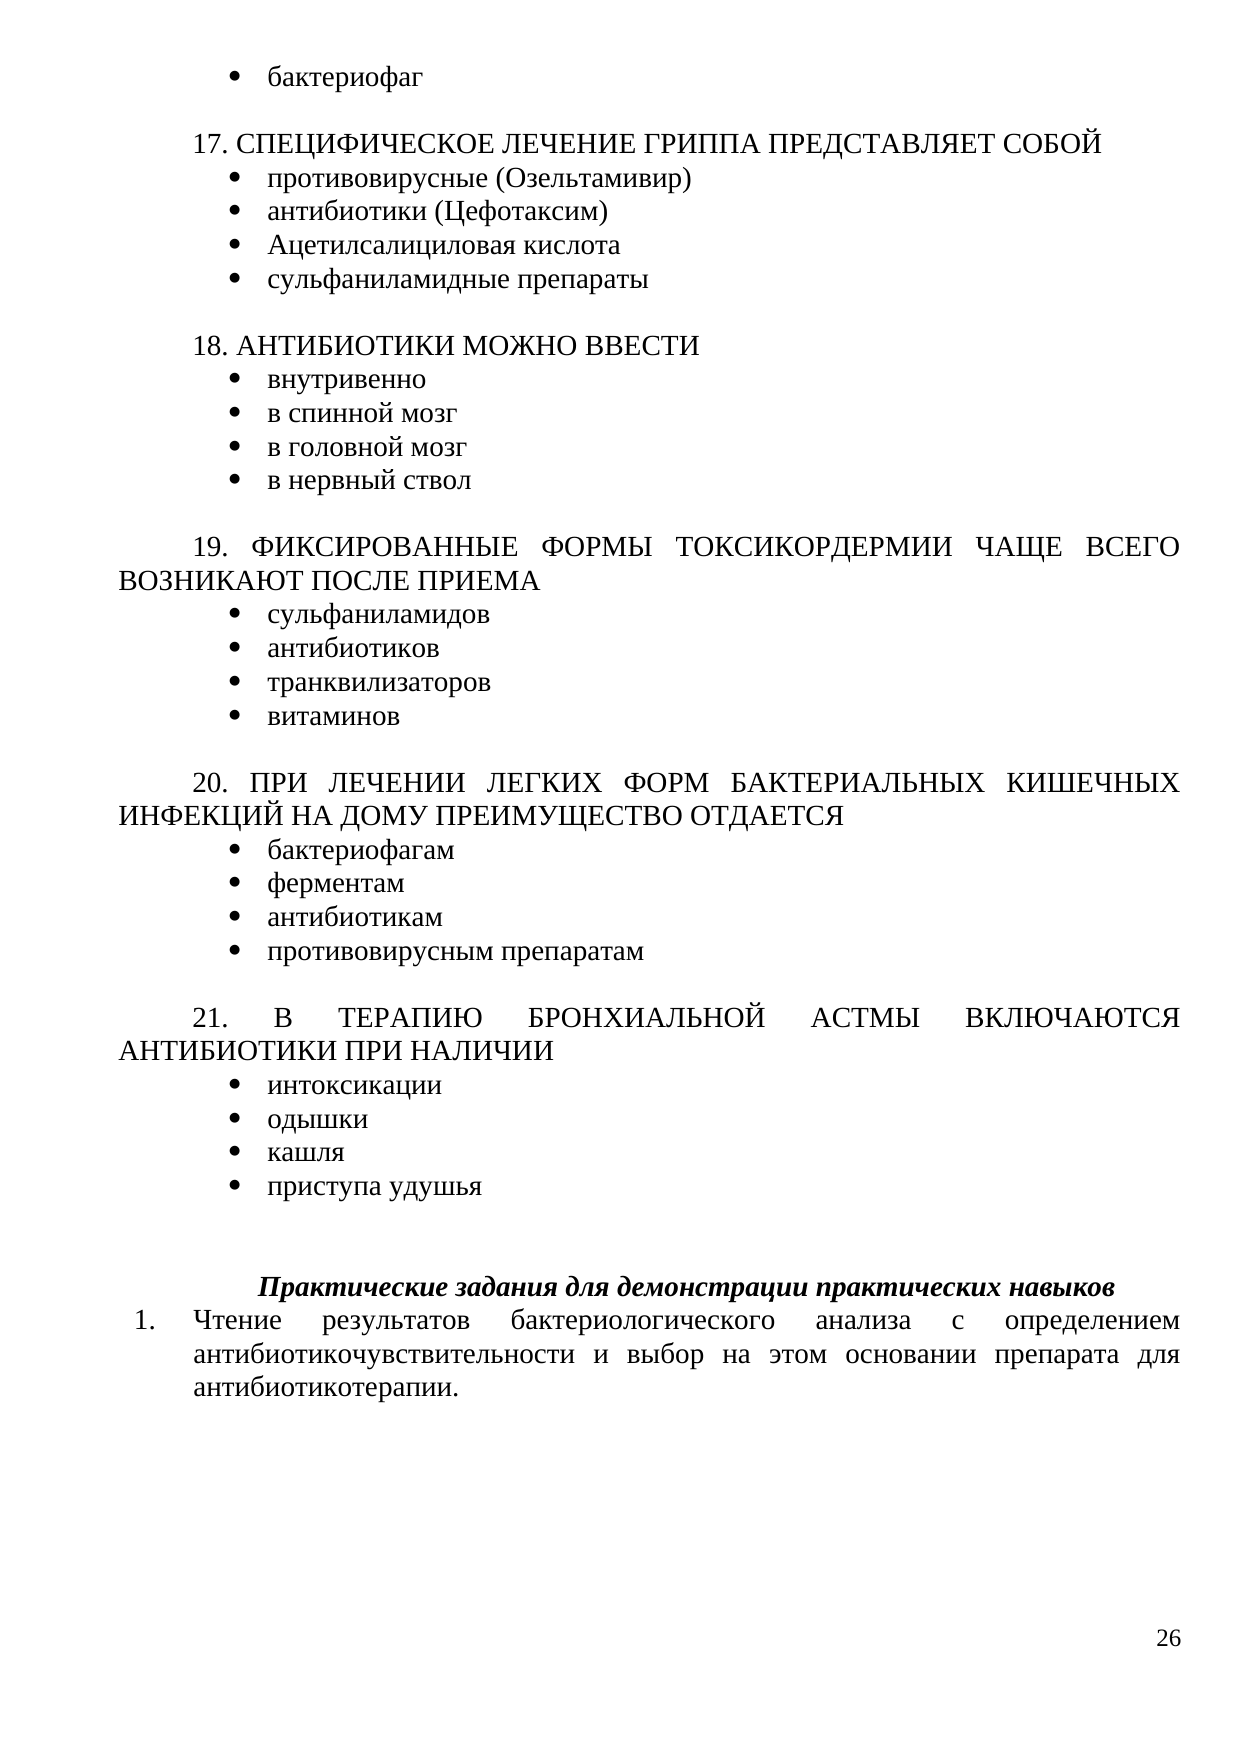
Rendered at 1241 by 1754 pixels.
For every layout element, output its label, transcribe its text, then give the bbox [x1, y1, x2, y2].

list приступа удушья [229, 1168, 1181, 1202]
list бактериофаг [229, 59, 1181, 93]
list Ацетилсалициловая кислота [229, 227, 1181, 261]
list антибиотики (Цефотаксим) [229, 193, 1181, 227]
list в нервный ствол [229, 462, 1181, 496]
text 18. АНТИБИОТИКИ МОЖНО ВВЕСТИ [118, 328, 1181, 361]
list ферментам [229, 866, 1181, 899]
list антибиотикам [229, 899, 1181, 933]
text Практические задания для демонстрации практических навыков [118, 1269, 1181, 1302]
list в спинной мозг [229, 395, 1181, 429]
list сульфаниламидов [229, 597, 1181, 630]
text 21. В ТЕРАПИЮ БРОНХИАЛЬНОЙ АСТМЫ ВКЛЮЧАЮТСЯ АНТИБИОТИКИ ПРИ НАЛИЧИИ [118, 1000, 1181, 1067]
list кашля [229, 1134, 1181, 1168]
list бактериофагам [229, 832, 1181, 866]
list внутривенно [229, 361, 1181, 395]
list сульфаниламидные препараты [229, 261, 1181, 294]
list интоксикации [229, 1067, 1181, 1101]
list одышки [229, 1101, 1181, 1134]
list противовирусные (Озельтамивир) [229, 160, 1181, 193]
text 17. СПЕЦИФИЧЕСКОЕ ЛЕЧЕНИЕ ГРИППА ПРЕДСТАВЛЯЕТ СОБОЙ [118, 126, 1181, 160]
list противовирусным препаратам [229, 933, 1181, 966]
list витаминов [229, 698, 1181, 731]
list антибиотиков [229, 630, 1181, 664]
list транквилизаторов [229, 664, 1181, 698]
text 19. ФИКСИРОВАННЫЕ ФОРМЫ ТОКСИКОРДЕРМИИ ЧАЩЕ ВСЕГО ВОЗНИКАЮТ ПОСЛЕ ПРИЕМА [118, 529, 1181, 597]
list в головной мозг [229, 429, 1181, 462]
list Чтение результатов бактериологического анализа с определением антибиотикочувствительности и выбор на этом основании препарата для антибиотикотерапии. [156, 1302, 1181, 1403]
text 20. ПРИ ЛЕЧЕНИИ ЛЕГКИХ ФОРМ БАКТЕРИАЛЬНЫХ КИШЕЧНЫХ ИНФЕКЦИЙ НА ДОМУ ПРЕИМУЩЕСТВО ОТДАЕТСЯ [118, 765, 1181, 832]
